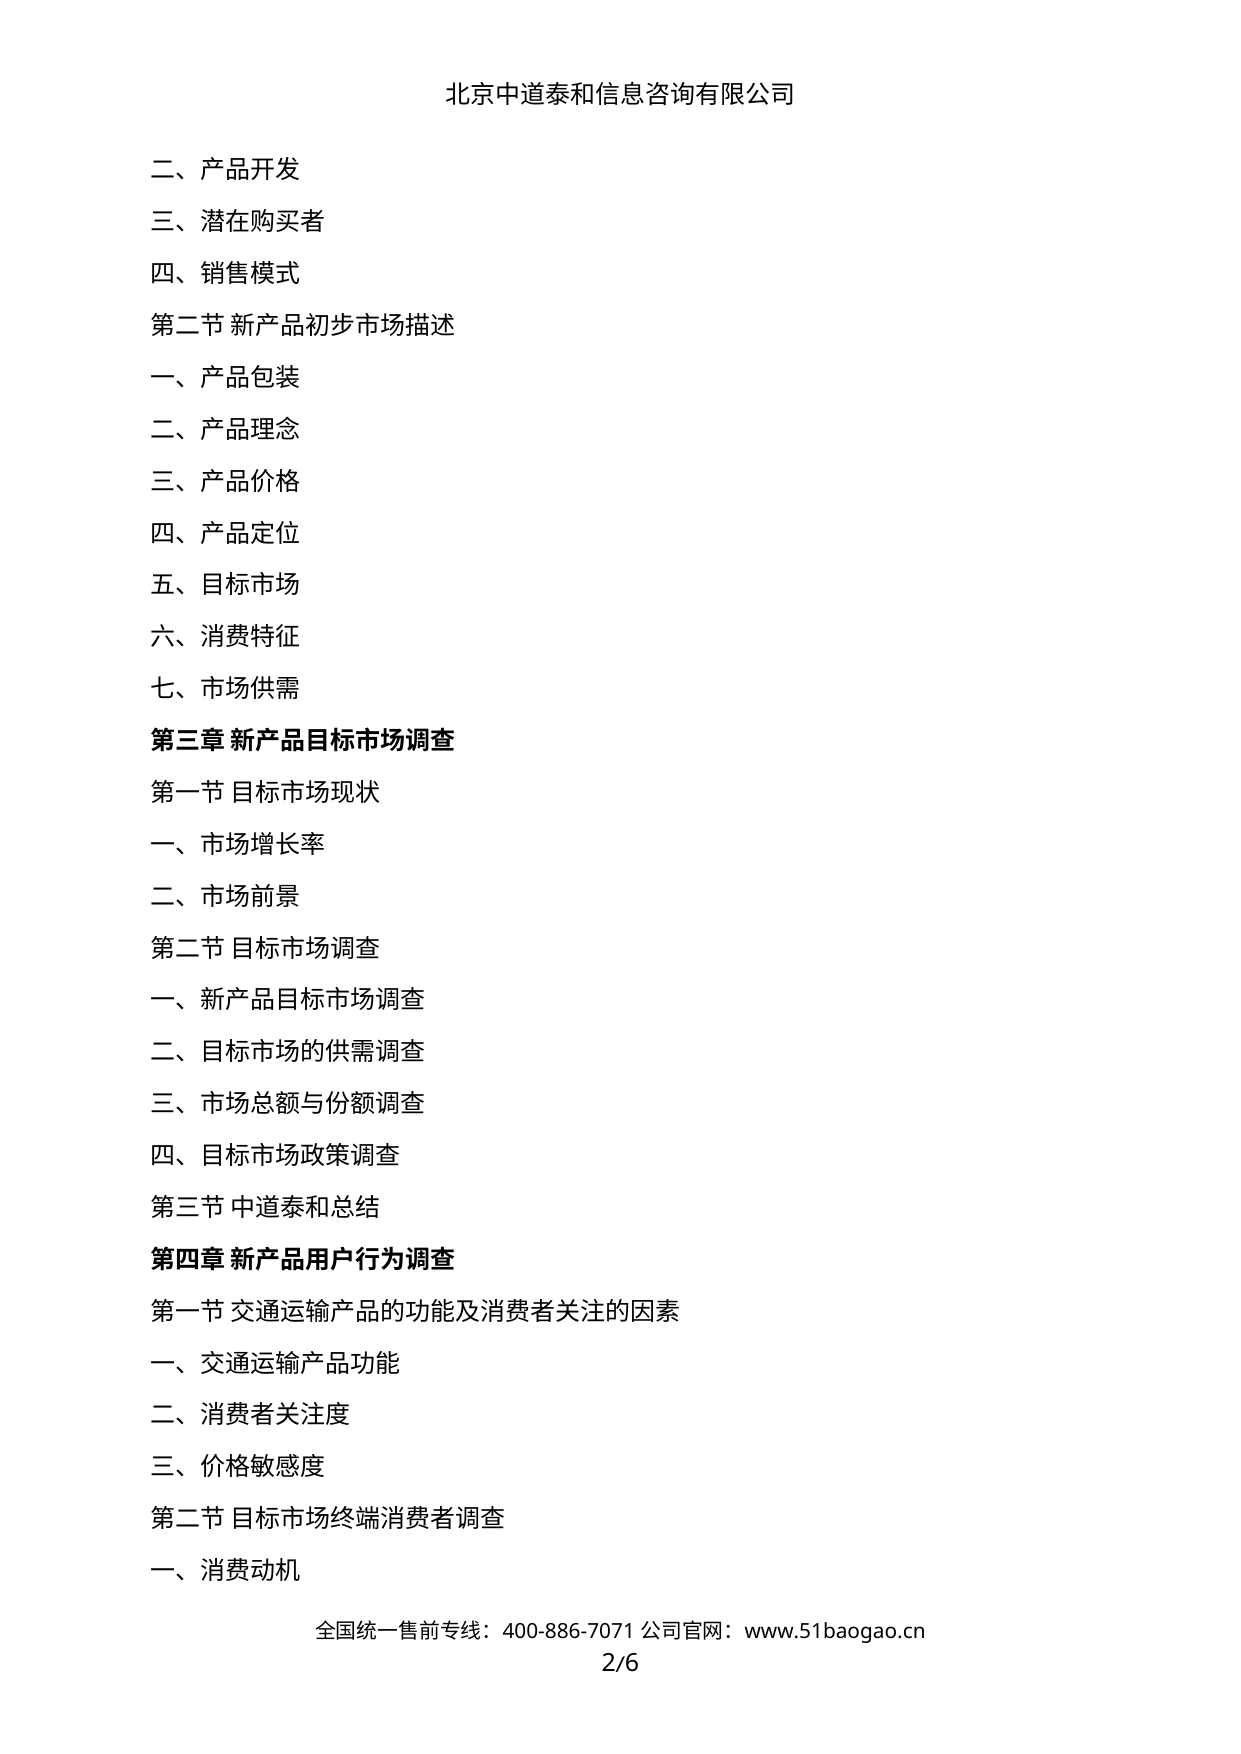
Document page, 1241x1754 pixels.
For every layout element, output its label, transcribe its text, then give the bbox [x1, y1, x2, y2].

text 一、市场增长率 [150, 824, 1090, 861]
text 一、新产品目标市场调查 [150, 980, 1090, 1016]
text 七、市场供需 [150, 669, 1090, 705]
text 四、目标市场政策调查 [150, 1136, 1090, 1172]
text 二、市场前景 [150, 876, 1090, 912]
text 一、产品包装 [150, 357, 1090, 394]
text 第二节 新产品初步市场描述 [150, 306, 1090, 342]
text 一、消费动机 [150, 1551, 1090, 1587]
text 第三节 中道泰和总结 [150, 1187, 1090, 1224]
text 二、目标市场的供需调查 [150, 1032, 1090, 1068]
text 二、消费者关注度 [150, 1395, 1090, 1431]
text 第一节 目标市场现状 [150, 772, 1090, 809]
text 四、销售模式 [150, 254, 1090, 290]
text 二、产品理念 [150, 409, 1090, 446]
text 第三章 新产品目标市场调查 [150, 721, 1090, 757]
text 第四章 新产品用户行为调查 [150, 1239, 1090, 1276]
text 六、消费特征 [150, 617, 1090, 653]
text 一、交通运输产品功能 [150, 1343, 1090, 1379]
text 三、潜在购买者 [150, 202, 1090, 238]
text 三、市场总额与份额调查 [150, 1084, 1090, 1120]
text 第一节 交通运输产品的功能及消费者关注的因素 [150, 1291, 1090, 1327]
text 三、产品价格 [150, 461, 1090, 497]
text 第二节 目标市场终端消费者调查 [150, 1499, 1090, 1535]
text 五、目标市场 [150, 565, 1090, 601]
text 第二节 目标市场调查 [150, 928, 1090, 964]
text 三、价格敏感度 [150, 1447, 1090, 1483]
text 四、产品定位 [150, 513, 1090, 549]
text 二、产品开发 [150, 150, 1090, 186]
